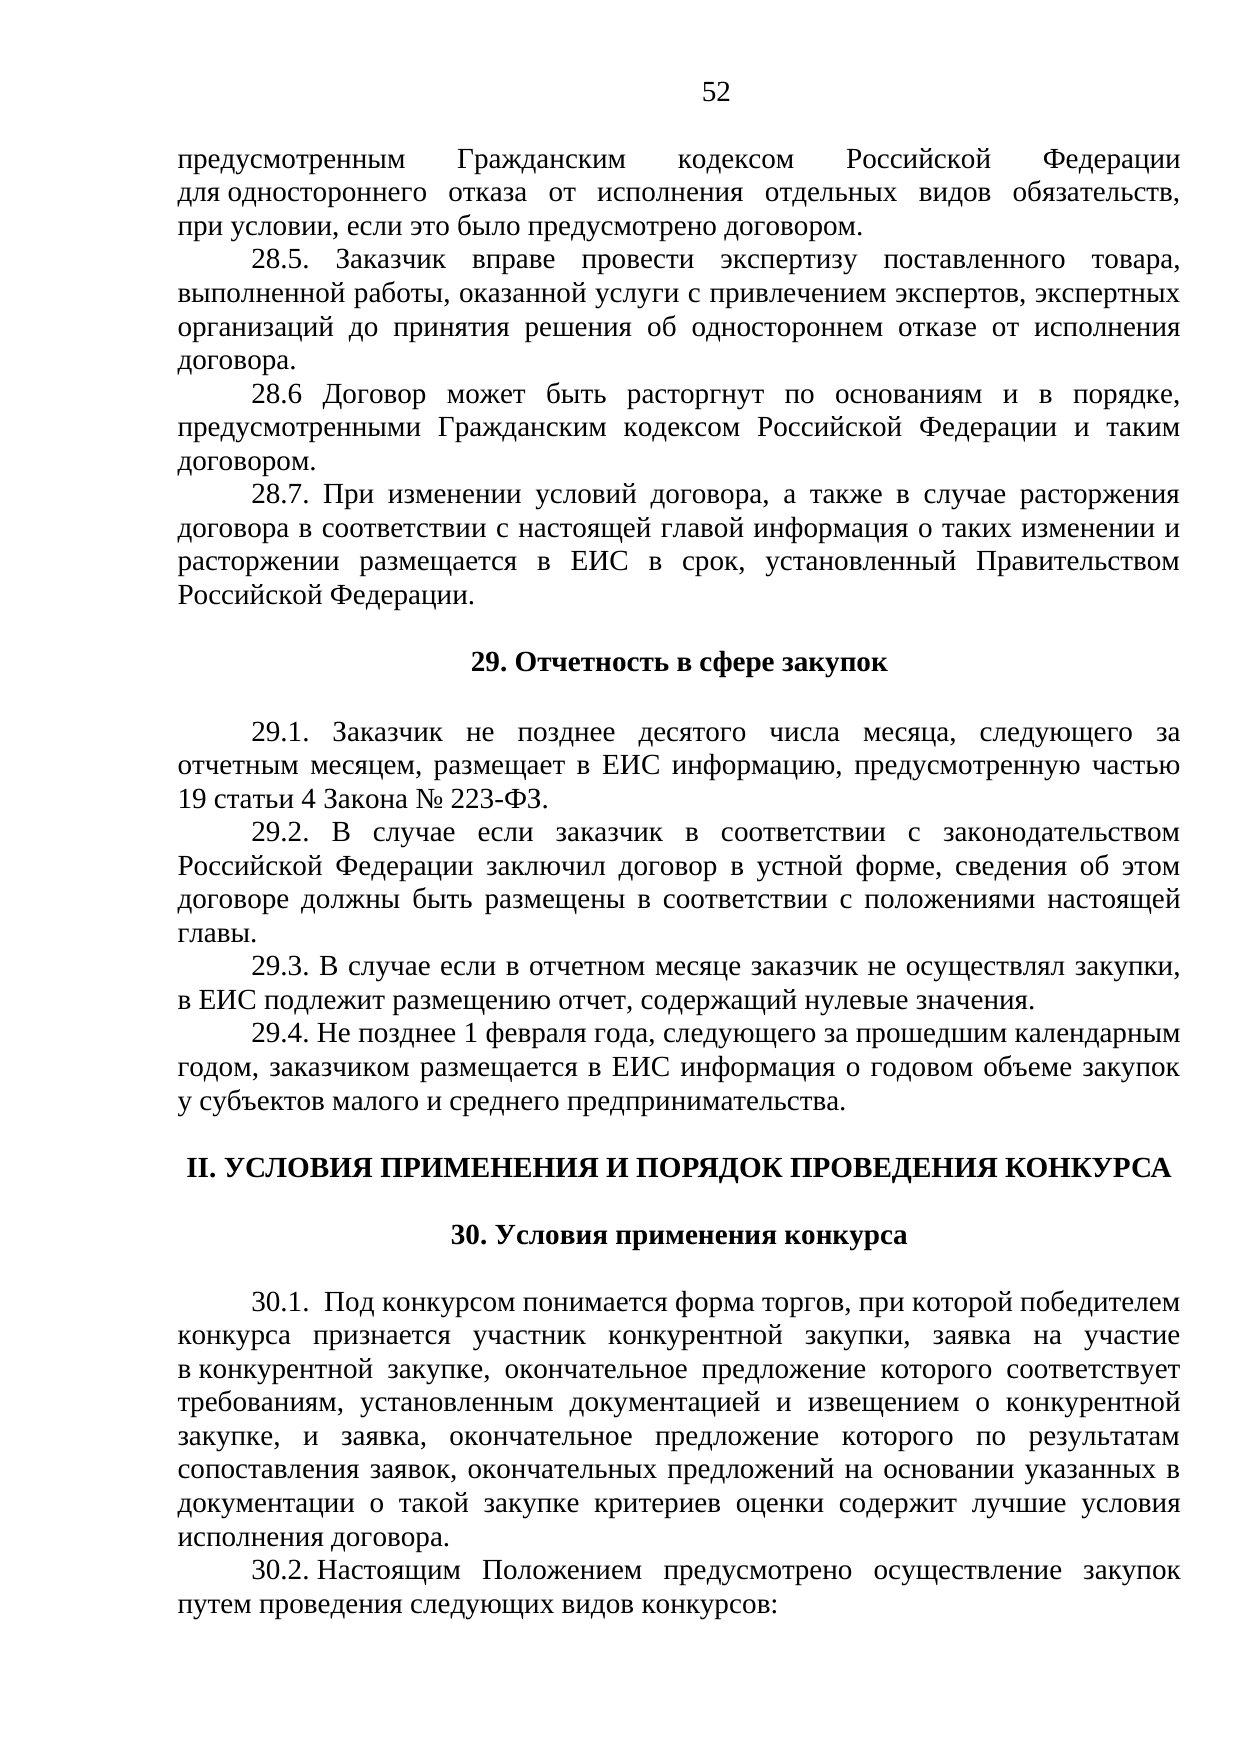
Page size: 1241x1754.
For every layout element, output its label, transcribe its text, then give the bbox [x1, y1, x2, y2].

text 29. Отчетность в сфере закупок [177, 644, 1181, 678]
text 29.2. В случае если заказчик в соответствии с законодательством Российской Федерации заключил договор в устной форме, сведения об этом договоре должны быть размещены в соответствии с положениями настоящей главы. [177, 814, 1181, 948]
text 28.6 Договор может быть расторгнут по основаниям и в порядке, предусмотренными Гражданским кодексом Российской Федерации и таким договором. [177, 376, 1181, 476]
text 28.5. Заказчик вправе провести экспертизу поставленного товара, выполненной работы, оказанной услуги с привлечением экспертов, экспертных организаций до принятия решения об одностороннем отказе от исполнения договора. [177, 242, 1181, 376]
text 30.1. Под конкурсом понимается форма торгов, при которой победителем конкурса признается участник конкурентной закупки, заявка на участие в конкурентной закупке, окончательное предложение которого соответствует требованиям, установленным документацией и извещением о конкурентной закупке, и заявка, окончательное предложение которого по результатам сопоставления заявок, окончательных предложений на основании указанных в документации о такой закупке критериев оценки содержит лучшие условия исполнения договора. [177, 1284, 1181, 1552]
text 28.7. При изменении условий договора, а также в случае расторжения договора в соответствии с настоящей главой информация о таких изменении и расторжении размещается в ЕИС в срок, установленный Правительством Российской Федерации. [177, 476, 1181, 611]
text 30.2. Настоящим Положением предусмотрено осуществление закупок путем проведения следующих видов конкурсов: [177, 1552, 1181, 1619]
text II. УСЛОВИЯ ПРИМЕНЕНИЯ И ПОРЯДОК ПРОВЕДЕНИЯ КОНКУРСА [177, 1150, 1181, 1183]
text 30. Условия применения конкурса [177, 1217, 1181, 1250]
text 29.4. Не позднее 1 февраля года, следующего за прошедшим календарным годом, заказчиком размещается в ЕИС информация о годовом объеме закупок у субъектов малого и среднего предпринимательства. [177, 1016, 1181, 1116]
text 29.3. В случае если в отчетном месяце заказчик не осуществлял закупки, в ЕИС подлежит размещению отчет, содержащий нулевые значения. [177, 948, 1181, 1016]
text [177, 141, 1181, 242]
text 29.1. Заказчик не позднее десятого числа месяца, следующего за отчетным месяцем, размещает в ЕИС информацию, предусмотренную частью 19 статьи 4 Закона № 223-ФЗ. [177, 714, 1181, 814]
